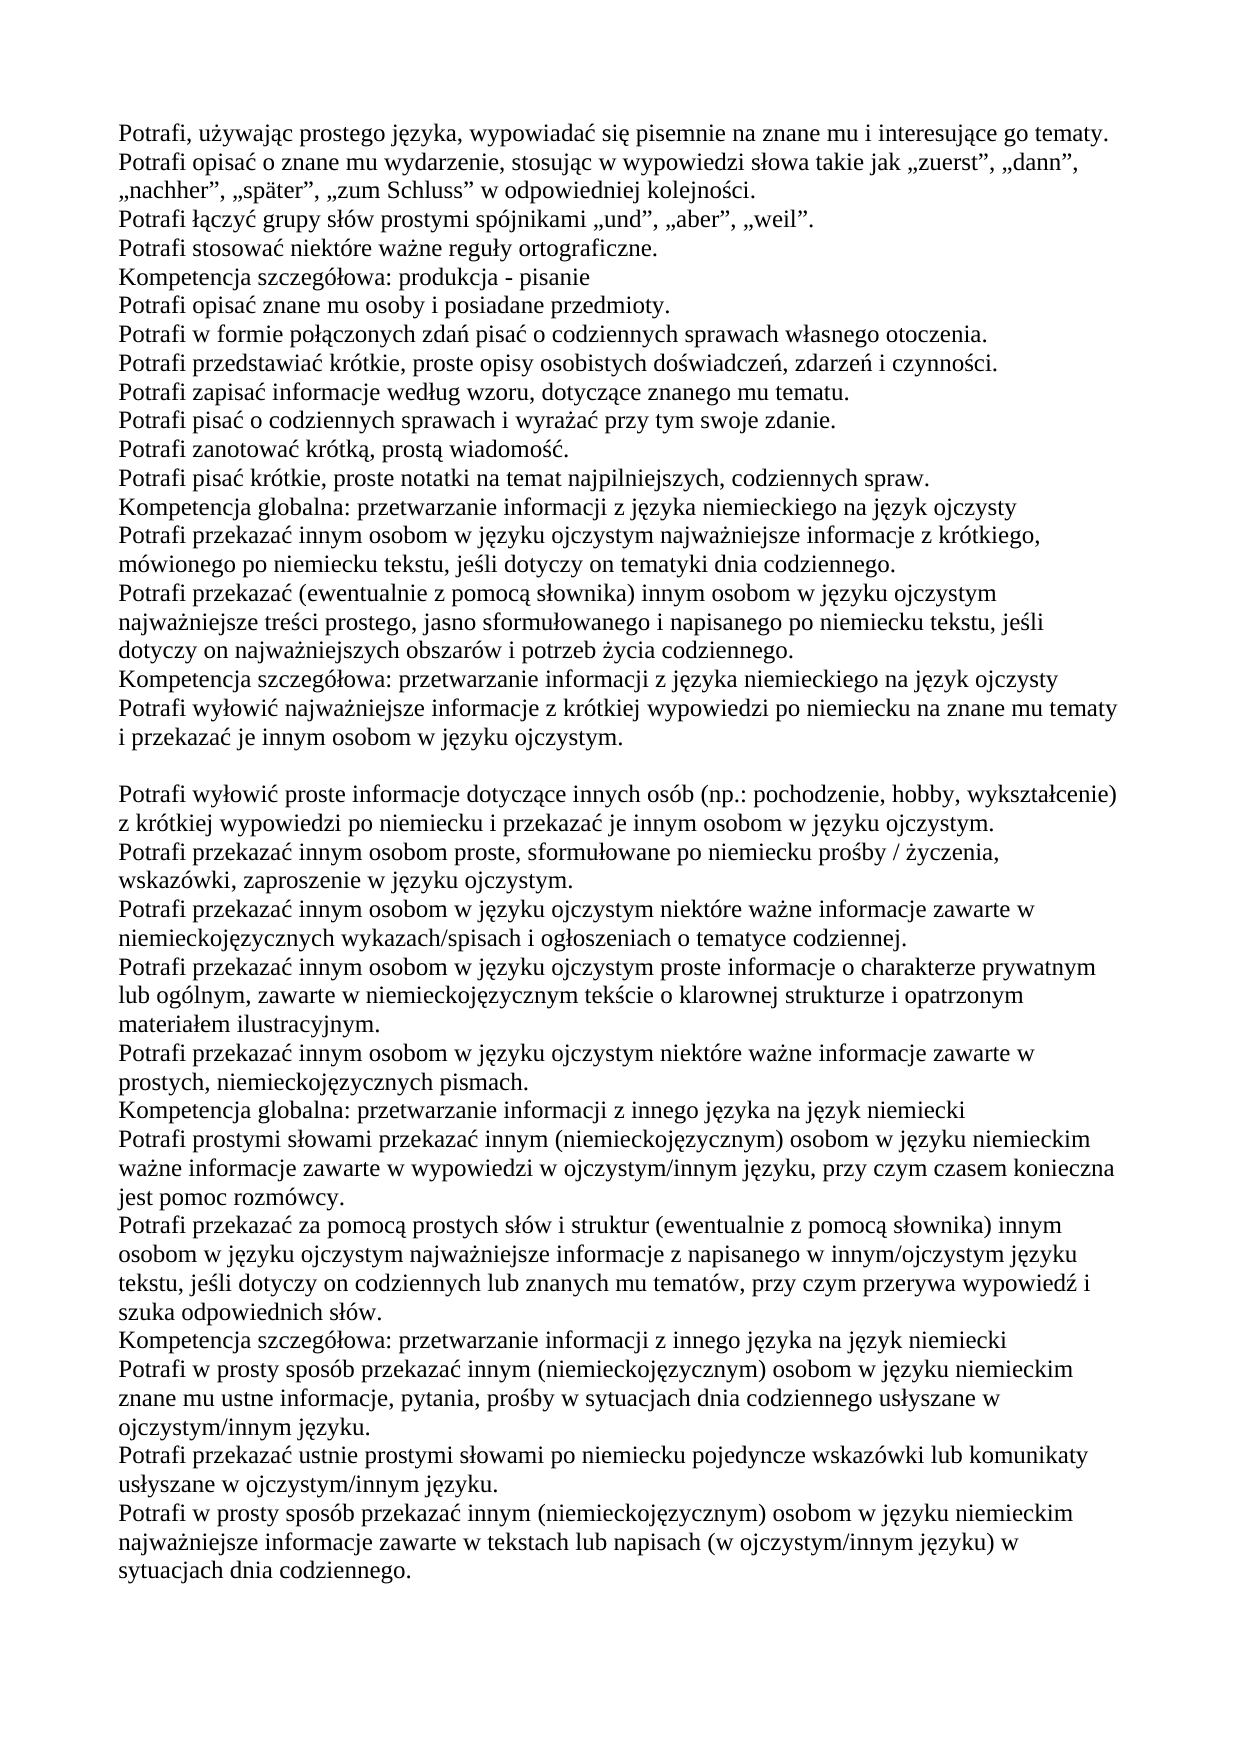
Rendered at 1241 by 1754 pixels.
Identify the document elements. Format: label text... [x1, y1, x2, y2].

text Potrafi w prosty sposób przekazać innym (niemieckojęzycznym) osobom w języku niemieckim znane mu ustne informacje, pytania, prośby w sytuacjach dnia codziennego usłyszane w ojczystym/innym języku. [118, 1354, 1122, 1441]
text Potrafi wyłowić proste informacje dotyczące innych osób (np.: pochodzenie, hobby, wykształcenie) z krótkiej wypowiedzi po niemiecku i przekazać je innym osobom w języku ojczystym. [118, 779, 1122, 837]
text Kompetencja globalna: przetwarzanie informacji z innego języka na język niemiecki [118, 1096, 1122, 1124]
text Potrafi w formie połączonych zdań pisać o codziennych sprawach własnego otoczenia. [118, 319, 1122, 348]
text Potrafi przedstawiać krótkie, proste opisy osobistych doświadczeń, zdarzeń i czynności. [118, 348, 1122, 377]
text Potrafi w prosty sposób przekazać innym (niemieckojęzycznym) osobom w języku niemieckim najważniejsze informacje zawarte w tekstach lub napisach (w ojczystym/innym języku) w sytuacjach dnia codziennego. [118, 1498, 1122, 1584]
text Potrafi stosować niektóre ważne reguły ortograficzne. [118, 233, 1122, 262]
text Kompetencja szczegółowa: przetwarzanie informacji z języka niemieckiego na język ojczysty [118, 664, 1122, 693]
text Potrafi opisać o znane mu wydarzenie, stosując w wypowiedzi słowa takie jak „zuerst”, „dann”, „nachher”, „später”, „zum Schluss” w odpowiedniej kolejności. [118, 147, 1122, 204]
text Potrafi łączyć grupy słów prostymi spójnikami „und”, „aber”, „weil”. [118, 204, 1122, 233]
text Kompetencja szczegółowa: produkcja - pisanie [118, 262, 1122, 291]
text Kompetencja szczegółowa: przetwarzanie informacji z innego języka na język niemiecki [118, 1326, 1122, 1354]
text Potrafi pisać krótkie, proste notatki na temat najpilniejszych, codziennych spraw. [118, 463, 1122, 492]
text Potrafi, używając prostego języka, wypowiadać się pisemnie na znane mu i interesujące go tematy. [118, 118, 1122, 147]
text Potrafi przekazać innym osobom proste, sformułowane po niemiecku prośby / życzenia, wskazówki, zaproszenie w języku ojczystym. [118, 837, 1122, 894]
text Potrafi przekazać innym osobom w języku ojczystym proste informacje o charakterze prywatnym lub ogólnym, zawarte w niemieckojęzycznym tekście o klarownej strukturze i opatrzonym materiałem ilustracyjnym. [118, 952, 1122, 1038]
text Potrafi przekazać (ewentualnie z pomocą słownika) innym osobom w języku ojczystym najważniejsze treści prostego, jasno sformułowanego i napisanego po niemiecku tekstu, jeśli dotyczy on najważniejszych obszarów i potrzeb życia codziennego. [118, 578, 1122, 664]
text Potrafi przekazać ustnie prostymi słowami po niemiecku pojedyncze wskazówki lub komunikaty usłyszane w ojczystym/innym języku. [118, 1441, 1122, 1498]
text Potrafi opisać znane mu osoby i posiadane przedmioty. [118, 291, 1122, 319]
text Potrafi przekazać innym osobom w języku ojczystym najważniejsze informacje z krótkiego, mówionego po niemiecku tekstu, jeśli dotyczy on tematyki dnia codziennego. [118, 521, 1122, 578]
text Potrafi wyłowić najważniejsze informacje z krótkiej wypowiedzi po niemiecku na znane mu tematy i przekazać je innym osobom w języku ojczystym. [118, 693, 1122, 751]
text Kompetencja globalna: przetwarzanie informacji z języka niemieckiego na język ojczysty [118, 492, 1122, 521]
text Potrafi przekazać za pomocą prostych słów i struktur (ewentualnie z pomocą słownika) innym osobom w języku ojczystym najważniejsze informacje z napisanego w innym/ojczystym języku tekstu, jeśli dotyczy on codziennych lub znanych mu tematów, przy czym przerywa wypowiedź i szuka odpowiednich słów. [118, 1211, 1122, 1326]
text Potrafi zapisać informacje według wzoru, dotyczące znanego mu tematu. [118, 377, 1122, 406]
text Potrafi zanotować krótką, prostą wiadomość. [118, 434, 1122, 463]
text Potrafi pisać o codziennych sprawach i wyrażać przy tym swoje zdanie. [118, 406, 1122, 434]
text Potrafi prostymi słowami przekazać innym (niemieckojęzycznym) osobom w języku niemieckim ważne informacje zawarte w wypowiedzi w ojczystym/innym języku, przy czym czasem konieczna jest pomoc rozmówcy. [118, 1124, 1122, 1211]
text Potrafi przekazać innym osobom w języku ojczystym niektóre ważne informacje zawarte w prostych, niemieckojęzycznych pismach. [118, 1038, 1122, 1096]
text Potrafi przekazać innym osobom w języku ojczystym niektóre ważne informacje zawarte w niemieckojęzycznych wykazach/spisach i ogłoszeniach o tematyce codziennej. [118, 894, 1122, 952]
